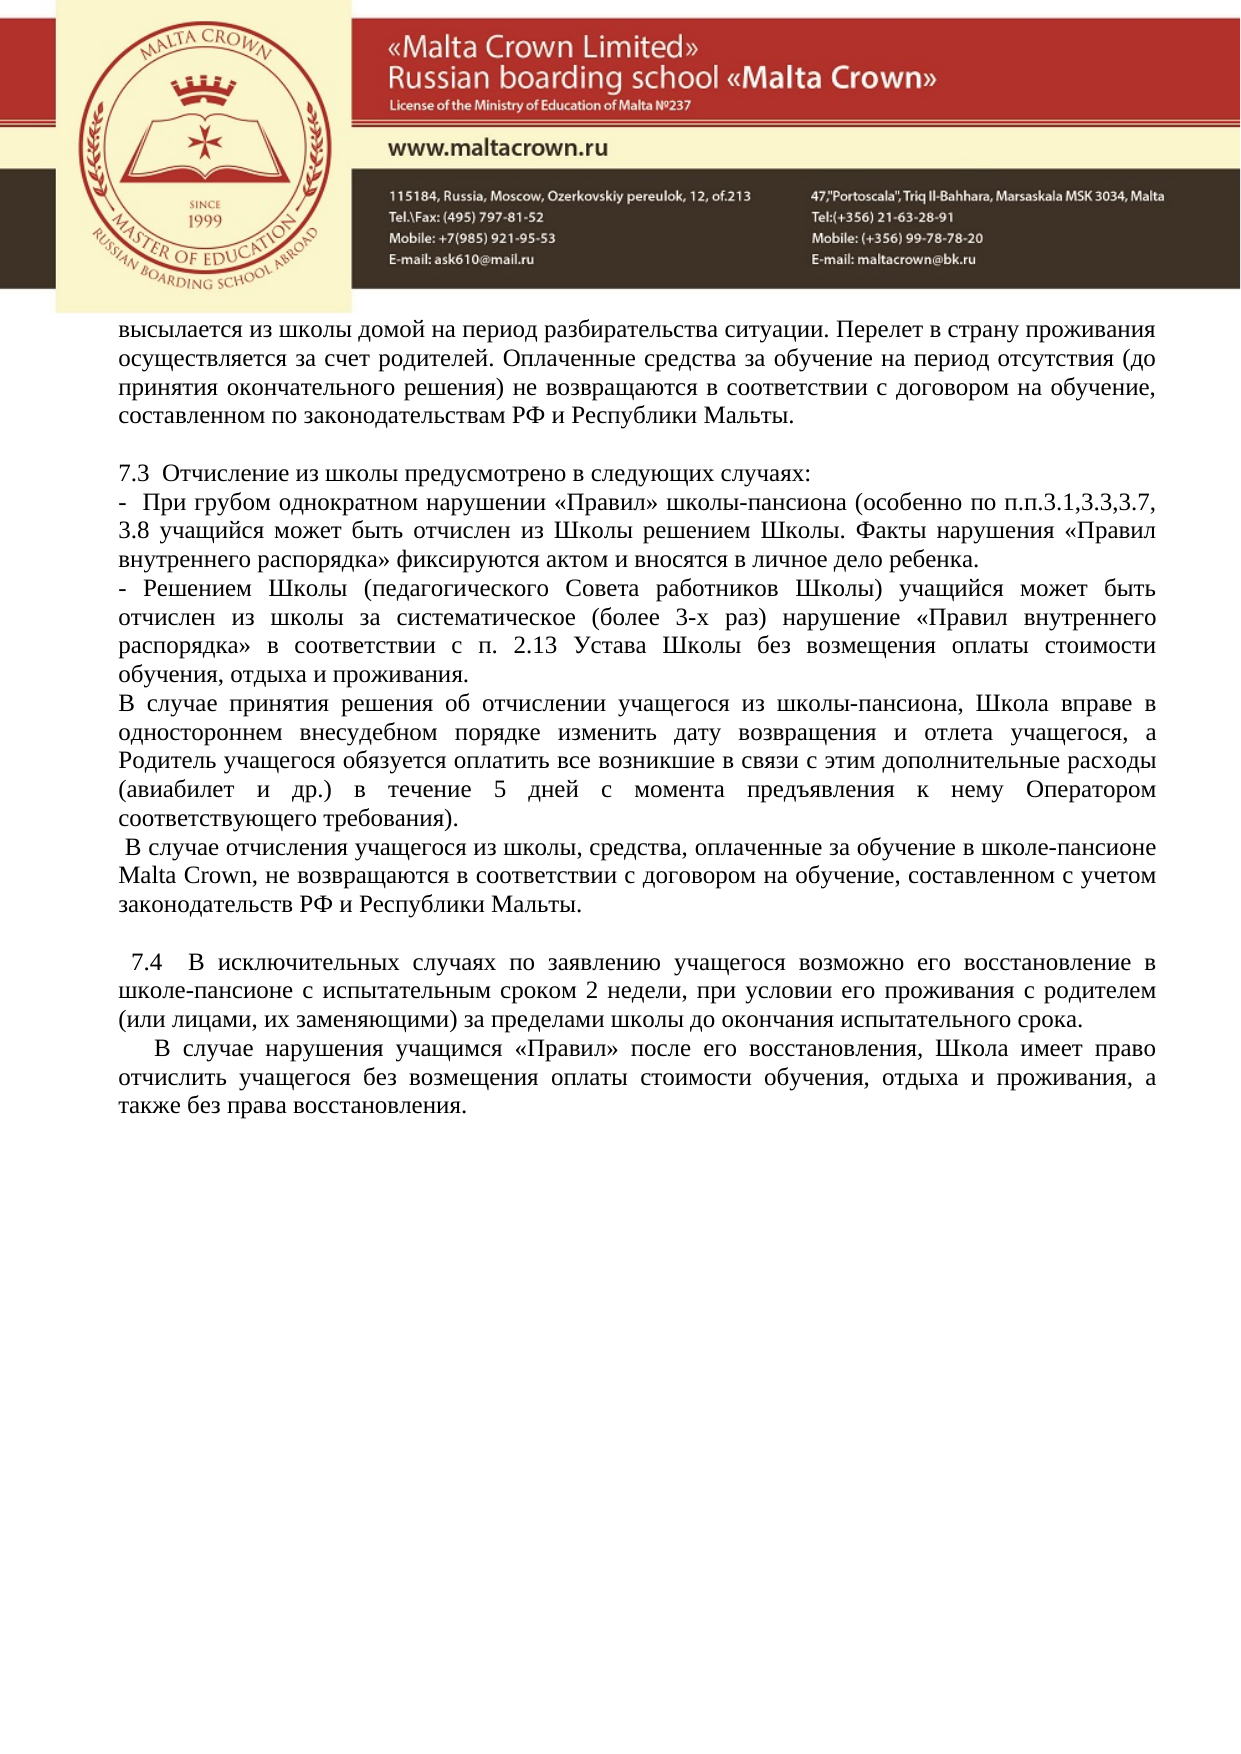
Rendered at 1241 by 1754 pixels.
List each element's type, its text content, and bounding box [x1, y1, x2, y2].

text - Решением Школы (педагогического Совета работников Школы) учащийся может быть отчислен из школы за систематическое (более 3-х раз) нарушение «Правил внутреннего распорядка» в соответствии с п. 2.13 Устава Школы без возмещения оплаты стоимости обучения, отдыха и проживания. [118, 573, 1157, 688]
text В случае нарушения учащимся «Правил» после его восстановления, Школа имеет право отчислить учащегося без возмещения оплаты стоимости обучения, отдыха и проживания, а также без права восстановления. [118, 1033, 1157, 1119]
text - При грубом однократном нарушении «Правил» школы-пансиона (особенно по п.п.3.1,3.3,3.7, 3.8 учащийся может быть отчислен из Школы решением Школы. Факты нарушения «Правил внутреннего распорядка» фиксируются актом и вносятся в личное дело ребенка. [118, 487, 1157, 573]
picture [0, 0, 1241, 314]
text 7.3 Отчисление из школы предусмотрено в следующих случаях: [118, 458, 1157, 487]
text 7.4 В исключительных случаях по заявлению учащегося возможно его восстановление в школе-пансионе с испытательным сроком 2 недели, при условии его проживания с родителем (или лицами, их заменяющими) за пределами школы до окончания испытательного срока. [118, 947, 1157, 1033]
text В случае принятия решения об отчислении учащегося из школы-пансиона, Школа вправе в одностороннем внесудебном порядке изменить дату возвращения и отлета учащегося, а Родитель учащегося обязуется оплатить все возникшие в связи с этим дополнительные расходы (авиабилет и др.) в течение 5 дней с момента предъявления к нему Оператором соответствующего требования). [118, 688, 1157, 832]
text В случае отчисления учащегося из школы, средства, оплаченные за обучение в школе-пансионе Malta Crown, не возвращаются в соответствии с договором на обучение, составленном с учетом законодательств РФ и Республики Мальты. [118, 832, 1157, 918]
